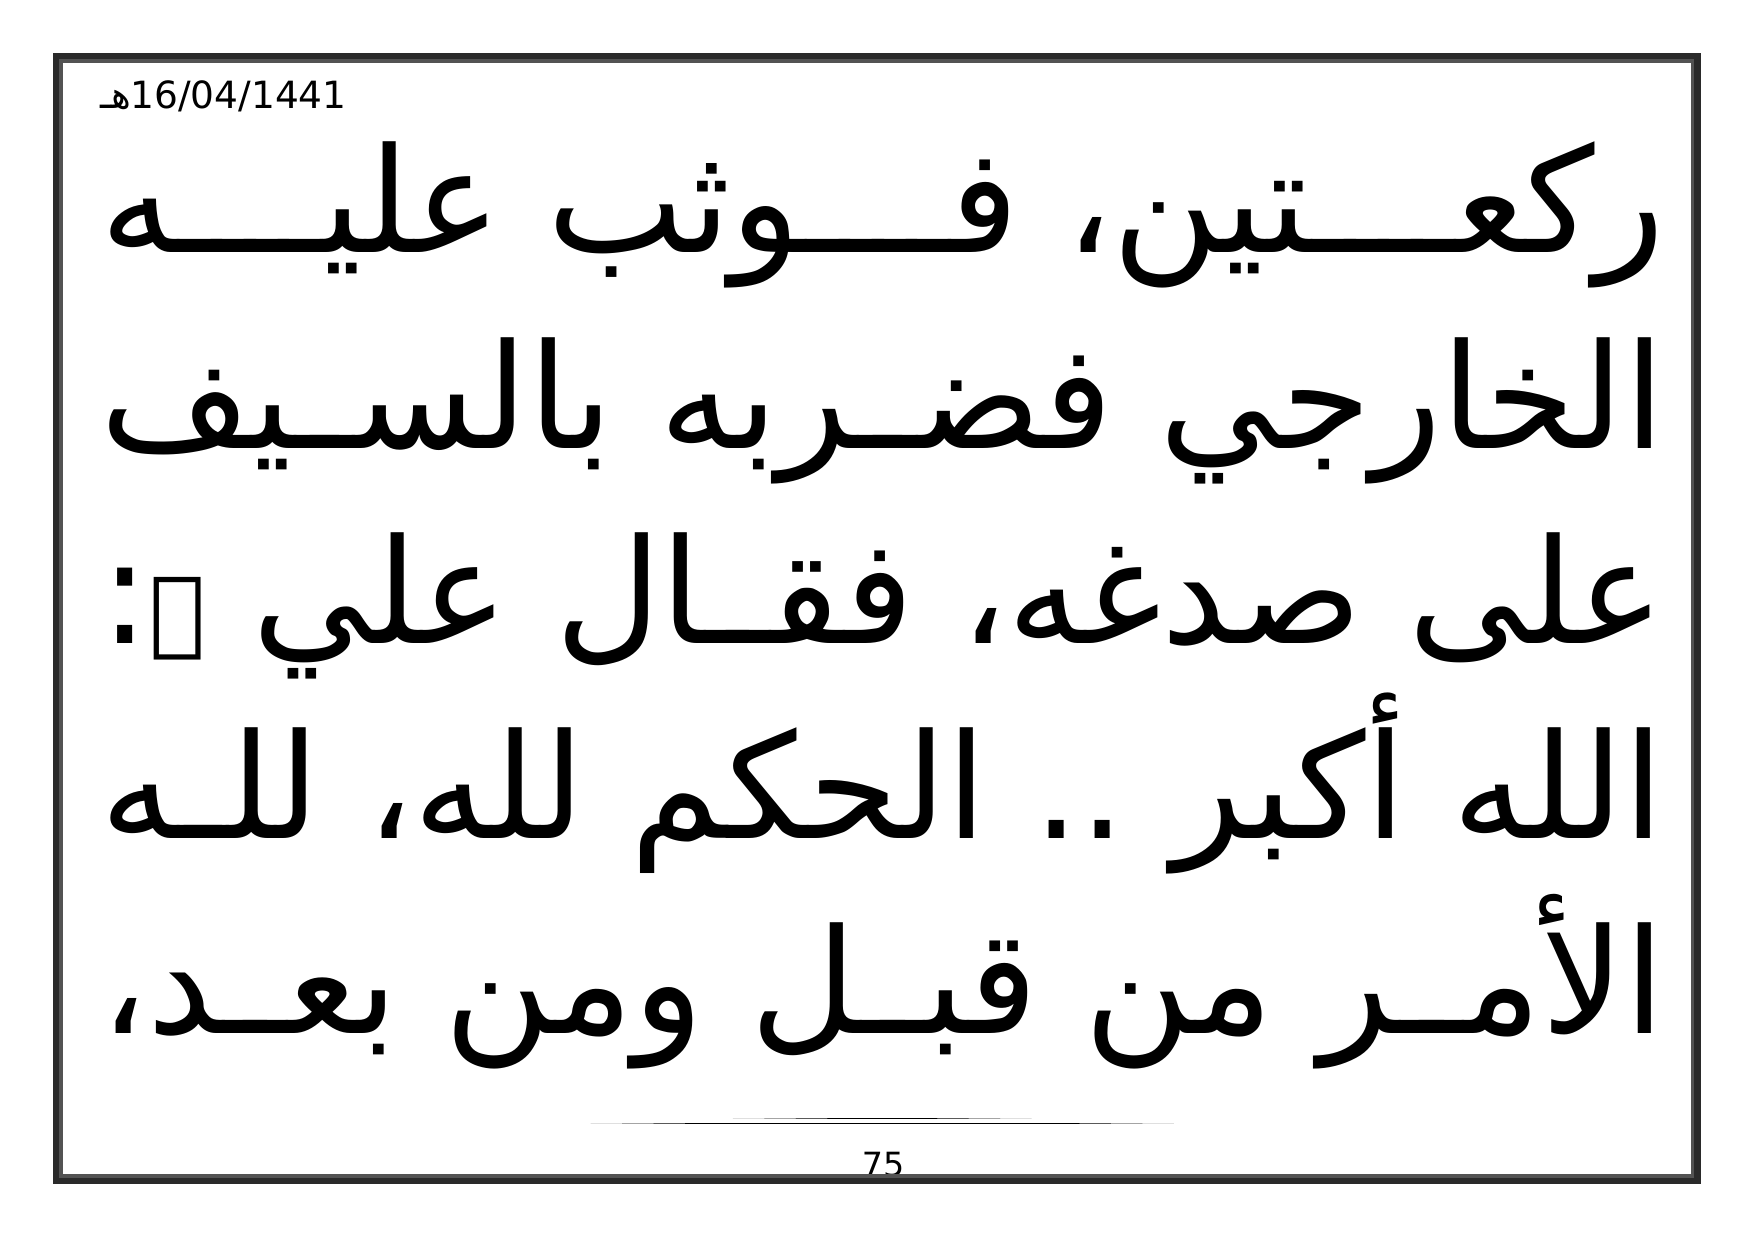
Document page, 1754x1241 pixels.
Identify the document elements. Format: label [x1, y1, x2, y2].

text [100, 117, 1665, 1068]
